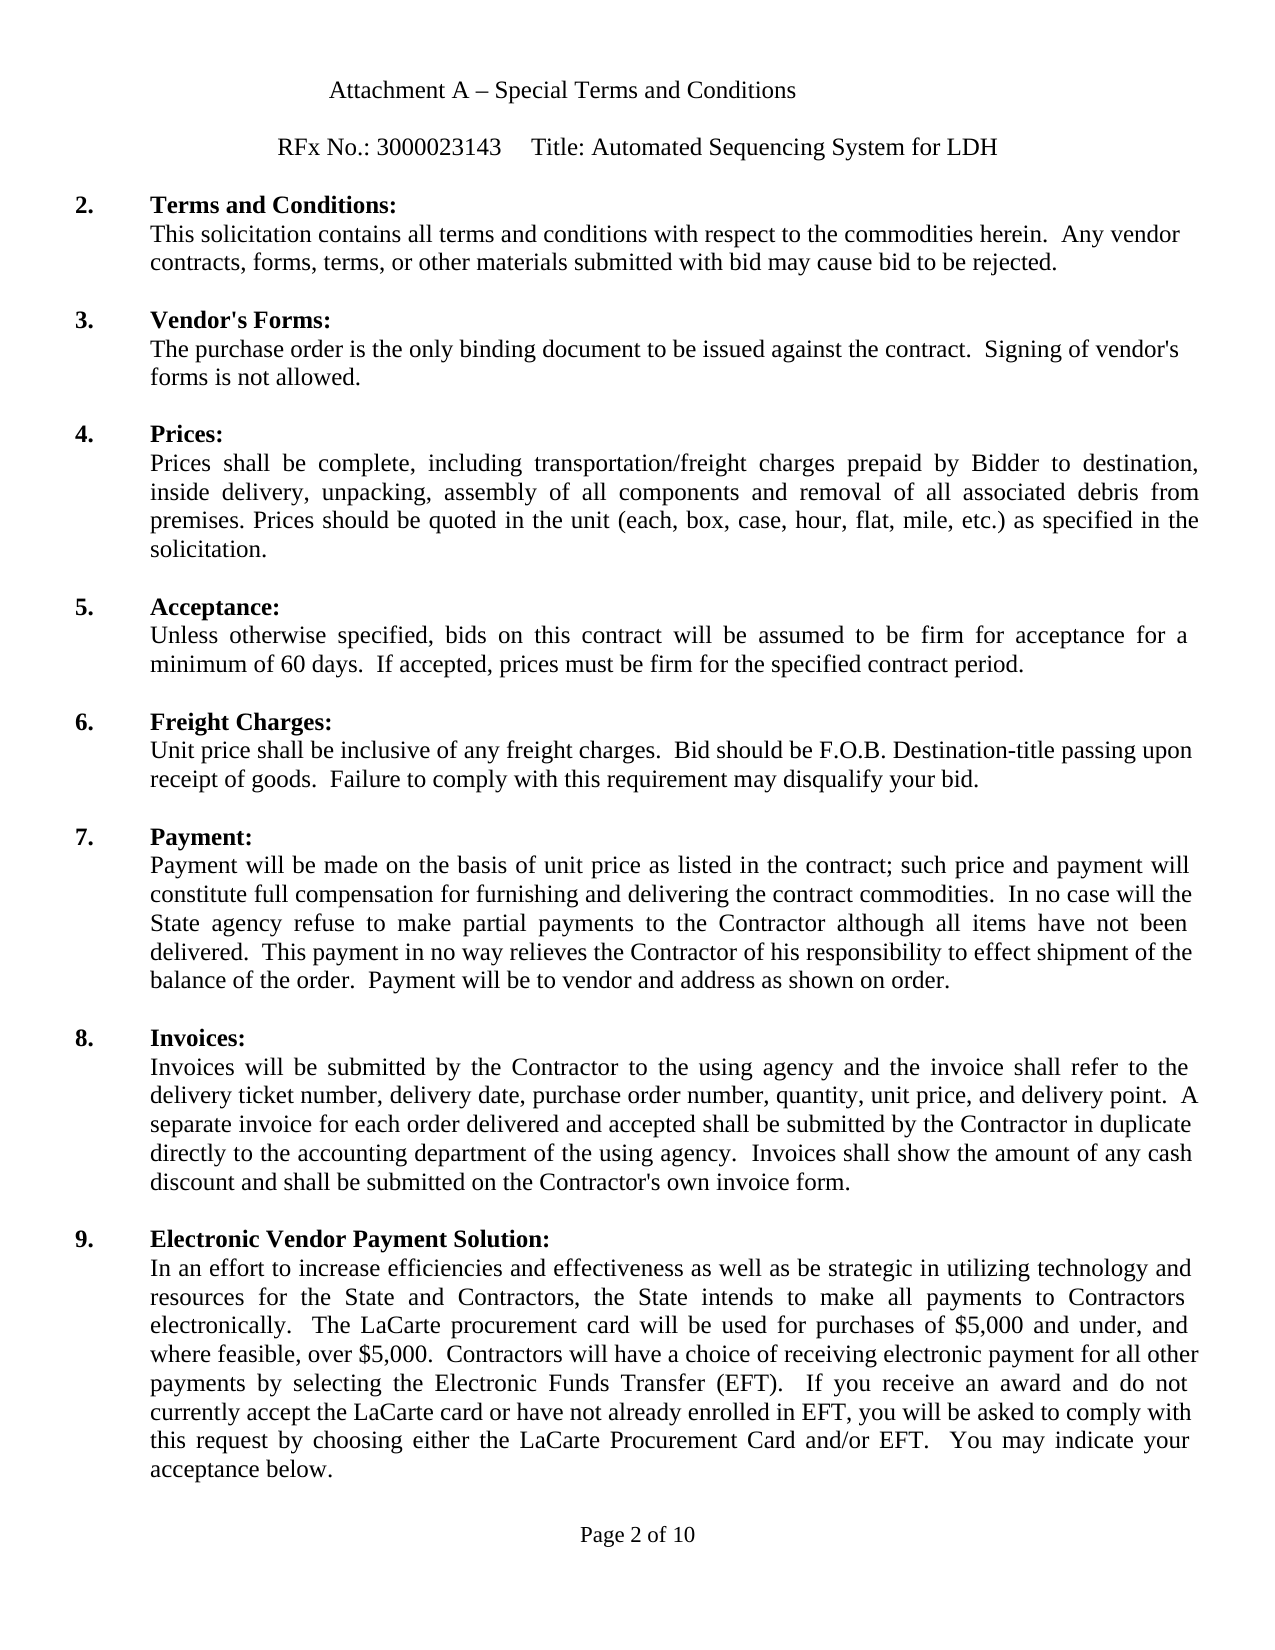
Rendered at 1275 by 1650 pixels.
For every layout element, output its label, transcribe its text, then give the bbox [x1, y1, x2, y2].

list Payment: [75, 822, 1200, 851]
list Unless otherwise specified, bids on this contract will be assumed to be firm for acceptance for a minimum of 60 days. If accepted, prices must be firm for the specified contract period. [131, 621, 1200, 678]
list Terms and Conditions: [75, 190, 1181, 219]
list Freight Charges: [75, 707, 1200, 736]
list Electronic Vendor Payment Solution: [75, 1224, 1200, 1253]
list Prices: [75, 419, 1200, 448]
list Unit price shall be inclusive of any freight charges. Bid should be F.O.B. Destination-title passing upon receipt of goods. Failure to comply with this requirement may disqualify your bid. [131, 736, 1200, 793]
list This solicitation contains all terms and conditions with respect to the commodities herein. Any vendor contracts, forms, terms, or other materials submitted with bid may cause bid to be rejected. [131, 219, 1181, 276]
list Prices shall be complete, including transportation/freight charges prepaid by Bidder to destination, inside delivery, unpacking, assembly of all components and removal of all associated debris from premises. Prices should be quoted in the unit (each, box, case, hour, flat, mile, etc.) as specified in the solicitation. [150, 448, 1200, 563]
list Payment will be made on the basis of unit price as listed in the contract; such price and payment will constitute full compensation for furnishing and delivering the contract commodities. In no case will the State agency refuse to make partial payments to the Contractor although all items have not been delivered. This payment in no way relieves the Contractor of his responsibility to effect shipment of the balance of the order. Payment will be to vendor and address as shown on order. [131, 851, 1200, 994]
list In an effort to increase efficiencies and effectiveness as well as be strategic in utilizing technology and resources for the State and Contractors, the State intends to make all payments to Contractors electronically. The LaCarte procurement card will be used for purchases of $5,000 and under, and where feasible, over $5,000. Contractors will have a choice of receiving electronic payment for all other payments by selecting the Electronic Funds Transfer (EFT). If you receive an award and do not currently accept the LaCarte card or have not already enrolled in EFT, you will be asked to comply with this request by choosing either the LaCarte Procurement Card and/or EFT. You may indicate your acceptance below. [131, 1253, 1200, 1483]
list Invoices will be submitted by the Contractor to the using agency and the invoice shall refer to the delivery ticket number, delivery date, purchase order number, quantity, unit price, and delivery point. A separate invoice for each order delivered and accepted shall be submitted by the Contractor in duplicate directly to the accounting department of the using agency. Invoices shall show the amount of any cash discount and shall be submitted on the Contractor's own invoice form. [131, 1052, 1200, 1196]
list Invoices: [75, 1023, 1200, 1052]
list Vendor's Forms: [75, 305, 1200, 334]
list The purchase order is the only binding document to be issued against the contract. Signing of vendor's forms is not allowed. [131, 334, 1200, 419]
list Acceptance: [75, 592, 1200, 621]
